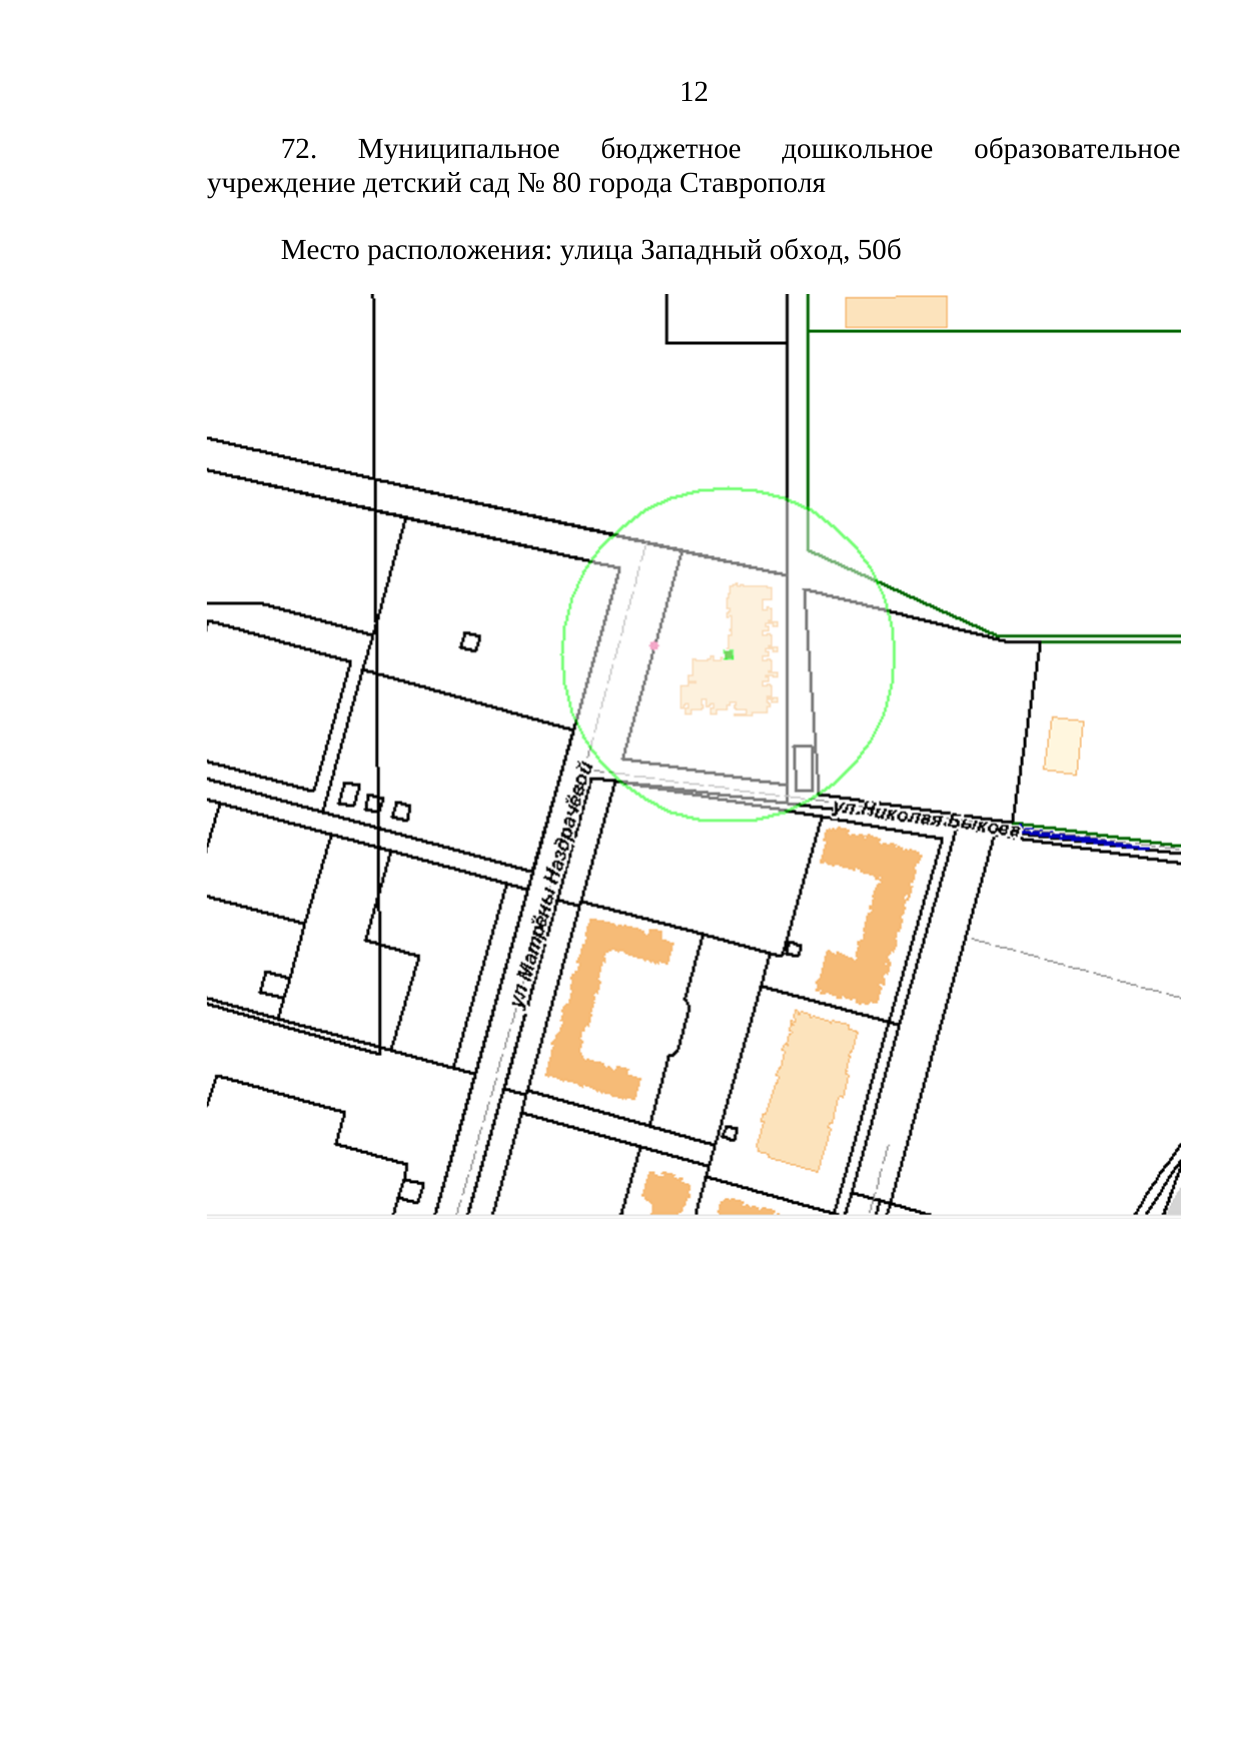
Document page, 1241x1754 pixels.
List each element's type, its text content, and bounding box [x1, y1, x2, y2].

text Место расположения: улица Западный обход, 50б [207, 232, 1181, 266]
text 72. Муниципальное бюджетное дошкольное образовательное учреждение детский сад № 80 города Ставрополя [207, 131, 1181, 198]
picture [206, 294, 1181, 1219]
